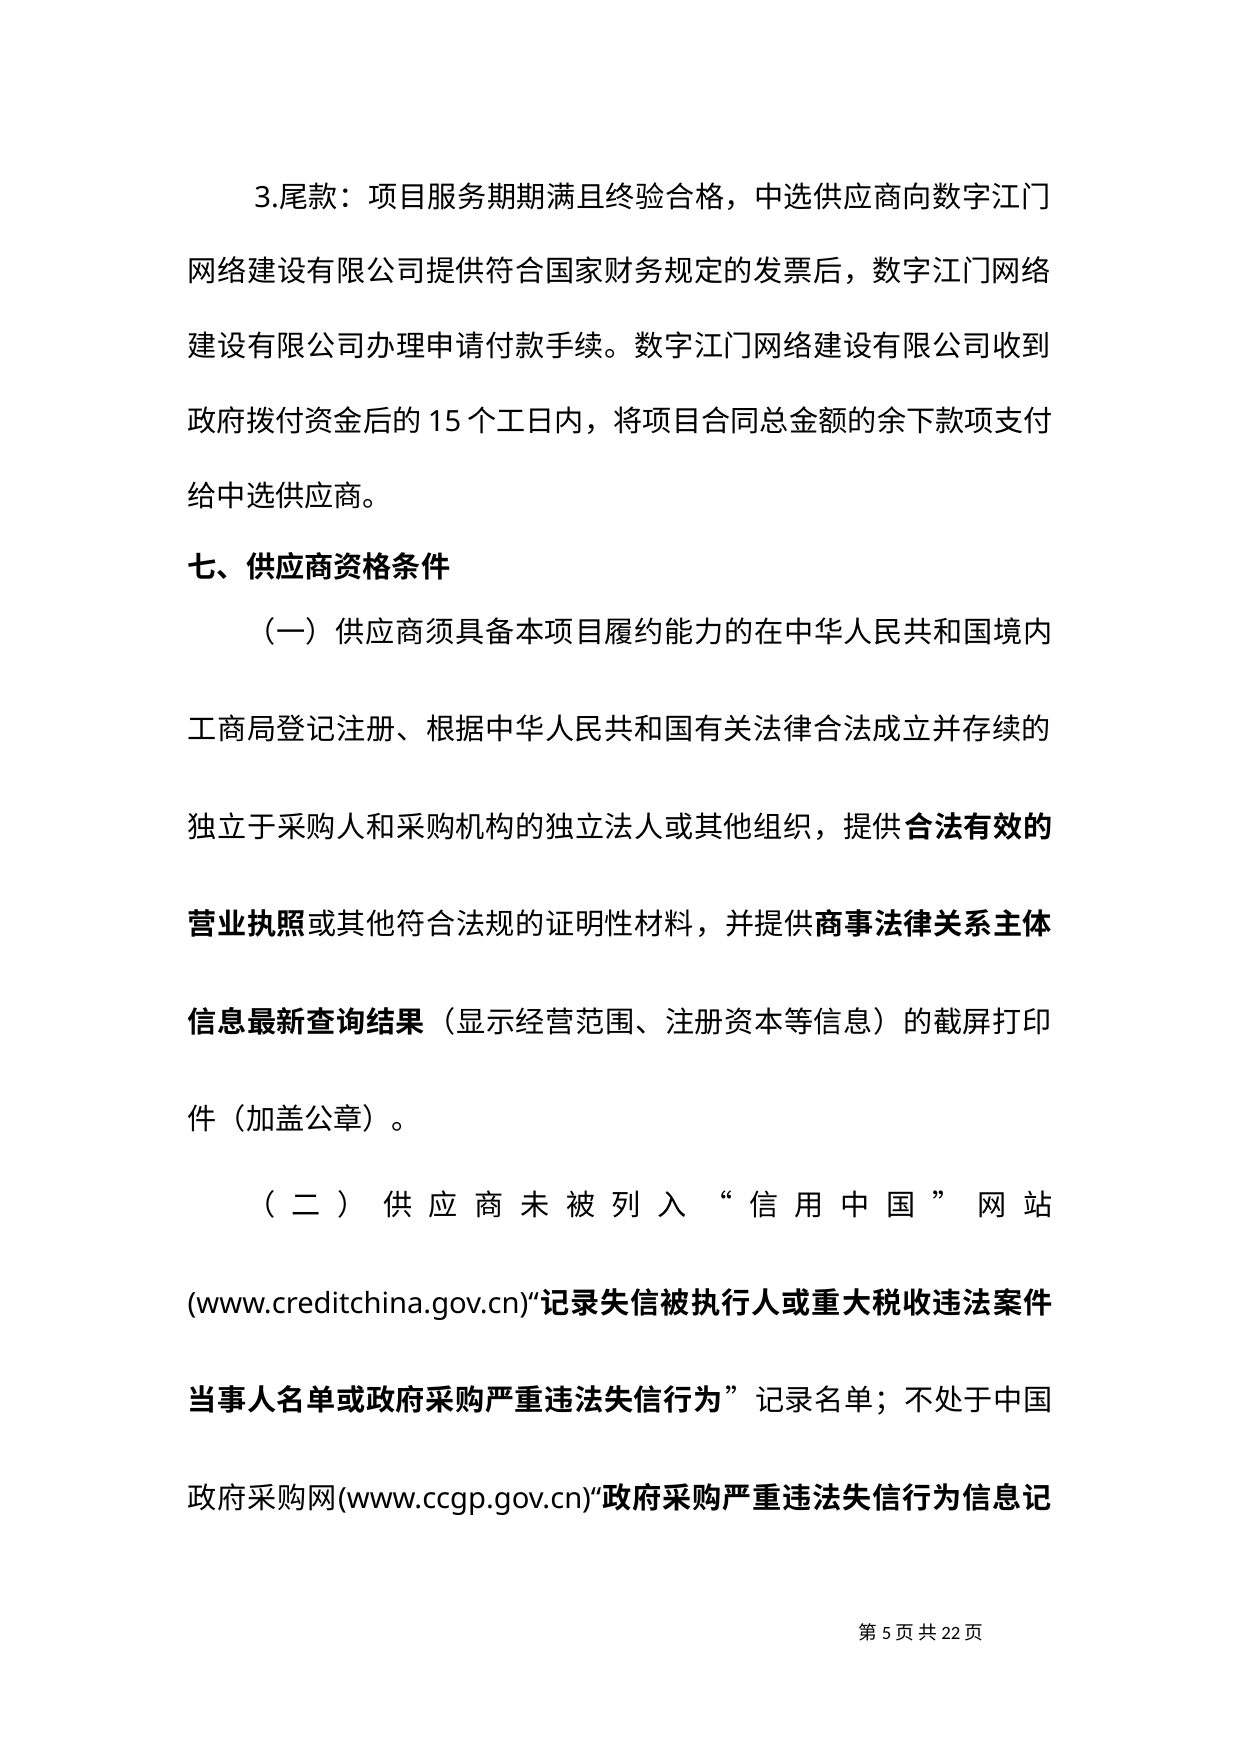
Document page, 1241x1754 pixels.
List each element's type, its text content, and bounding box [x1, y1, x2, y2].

text 七、供应商资格条件 [187, 532, 1053, 597]
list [187, 1171, 1053, 1528]
list 3.尾款：项目服务期期满且终验合格，中选供应商向数字江门网络建设有限公司提供符合国家财务规定的发票后，数字江门网络建设有限公司办理申请付款手续。数字江门网络建设有限公司收到政府拨付资金后的15个工日内，将项目合同总金额的余下款项支付给中选供应商。 [187, 162, 1053, 526]
list （一）供应商须具备本项目履约能力的在中华人民共和国境内工商局登记注册、根据中华人民共和国有关法律合法成立并存续的独立于采购人和采购机构的独立法人或其他组织，提供合法有效的营业执照或其他符合法规的证明性材料，并提供商事法律关系主体信息最新查询结果（显示经营范围、注册资本等信息）的截屏打印件（加盖公章）。 [187, 597, 1053, 1149]
